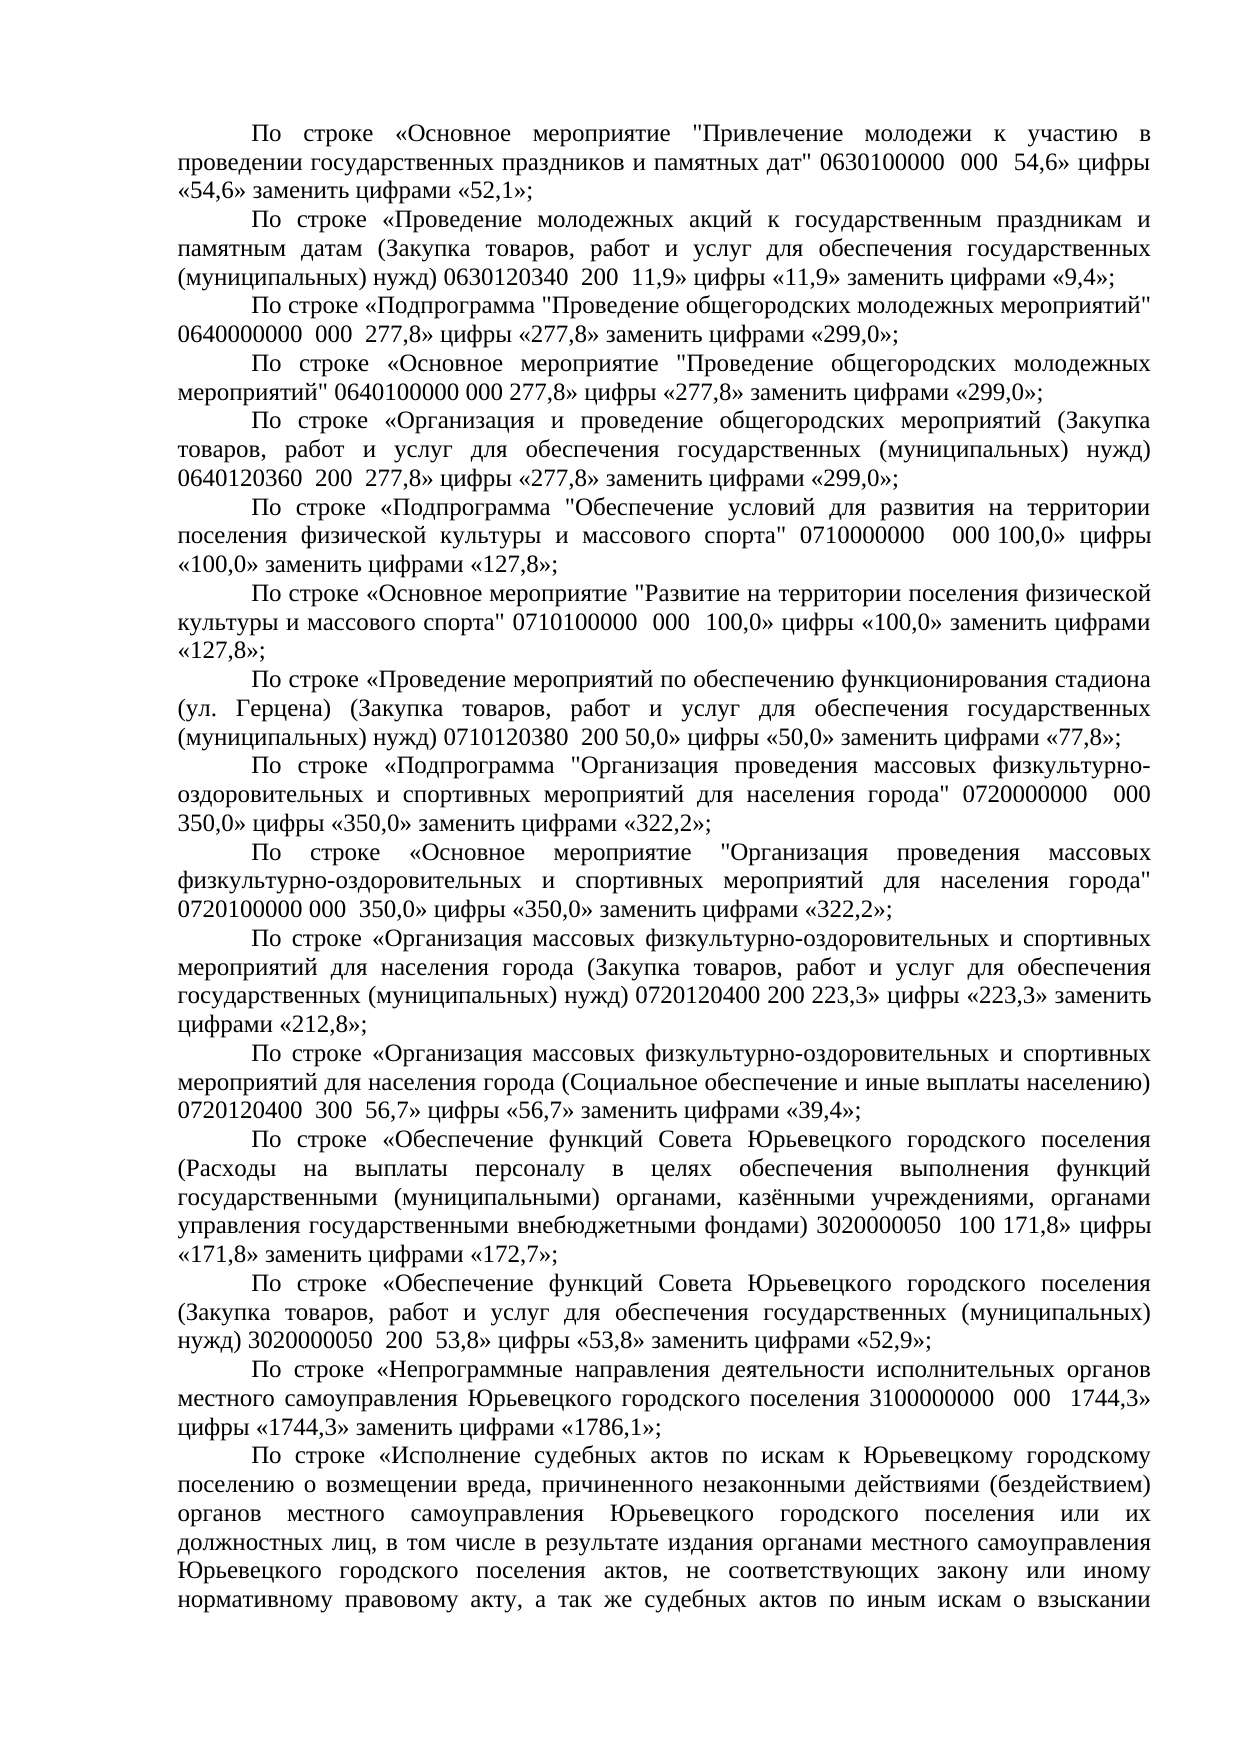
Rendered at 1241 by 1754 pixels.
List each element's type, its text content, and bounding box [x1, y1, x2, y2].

text По строке «Основное мероприятие "Привлечение молодежи к участию в проведении государственных праздников и памятных дат" 0630100000 000 54,6» цифры «54,6» заменить цифрами «52,1»; [177, 118, 1152, 204]
text По строке «Подпрограмма "Обеспечение условий для развития на территории поселения физической культуры и массового спорта" 0710000000 000 100,0» цифры «100,0» заменить цифрами «127,8»; [177, 492, 1152, 578]
text По строке «Организация массовых физкультурно-оздоровительных и спортивных мероприятий для населения города (Социальное обеспечение и иные выплаты населению) 0720120400 300 56,7» цифры «56,7» заменить цифрами «39,4»; [177, 1038, 1152, 1124]
text По строке «Основное мероприятие "Развитие на территории поселения физической культуры и массового спорта" 0710100000 000 100,0» цифры «100,0» заменить цифрами «127,8»; [177, 578, 1152, 664]
text По строке «Основное мероприятие "Организация проведения массовых физкультурно-оздоровительных и спортивных мероприятий для населения города" 0720100000 000 350,0» цифры «350,0» заменить цифрами «322,2»; [177, 837, 1152, 923]
text По строке «Основное мероприятие "Проведение общегородских молодежных мероприятий" 0640100000 000 277,8» цифры «277,8» заменить цифрами «299,0»; [177, 348, 1152, 406]
text По строке «Проведение молодежных акций к государственным праздникам и памятным датам (Закупка товаров, работ и услуг для обеспечения государственных (муниципальных) нужд) 0630120340 200 11,9» цифры «11,9» заменить цифрами «9,4»; [177, 204, 1152, 291]
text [177, 1441, 1152, 1613]
text По строке «Подпрограмма "Организация проведения массовых физкультурно-оздоровительных и спортивных мероприятий для населения города" 0720000000 000 350,0» цифры «350,0» заменить цифрами «322,2»; [177, 751, 1152, 837]
text По строке «Организация массовых физкультурно-оздоровительных и спортивных мероприятий для населения города (Закупка товаров, работ и услуг для обеспечения государственных (муниципальных) нужд) 0720120400 200 223,3» цифры «223,3» заменить цифрами «212,8»; [177, 923, 1152, 1038]
text По строке «Проведение мероприятий по обеспечению функционирования стадиона (ул. Герцена) (Закупка товаров, работ и услуг для обеспечения государственных (муниципальных) нужд) 0710120380 200 50,0» цифры «50,0» заменить цифрами «77,8»; [177, 664, 1152, 751]
text По строке «Обеспечение функций Совета Юрьевецкого городского поселения (Закупка товаров, работ и услуг для обеспечения государственных (муниципальных) нужд) 3020000050 200 53,8» цифры «53,8» заменить цифрами «52,9»; [177, 1268, 1152, 1354]
text По строке «Непрограммные направления деятельности исполнительных органов местного самоуправления Юрьевецкого городского поселения 3100000000 000 1744,3» цифры «1744,3» заменить цифрами «1786,1»; [177, 1354, 1152, 1441]
text По строке «Организация и проведение общегородских мероприятий (Закупка товаров, работ и услуг для обеспечения государственных (муниципальных) нужд) 0640120360 200 277,8» цифры «277,8» заменить цифрами «299,0»; [177, 406, 1152, 492]
text По строке «Обеспечение функций Совета Юрьевецкого городского поселения (Расходы на выплаты персоналу в целях обеспечения выполнения функций государственными (муниципальными) органами, казёнными учреждениями, органами управления государственными внебюджетными фондами) 3020000050 100 171,8» цифры «171,8» заменить цифрами «172,7»; [177, 1124, 1152, 1268]
text По строке «Подпрограмма "Проведение общегородских молодежных мероприятий" 0640000000 000 277,8» цифры «277,8» заменить цифрами «299,0»; [177, 291, 1152, 348]
